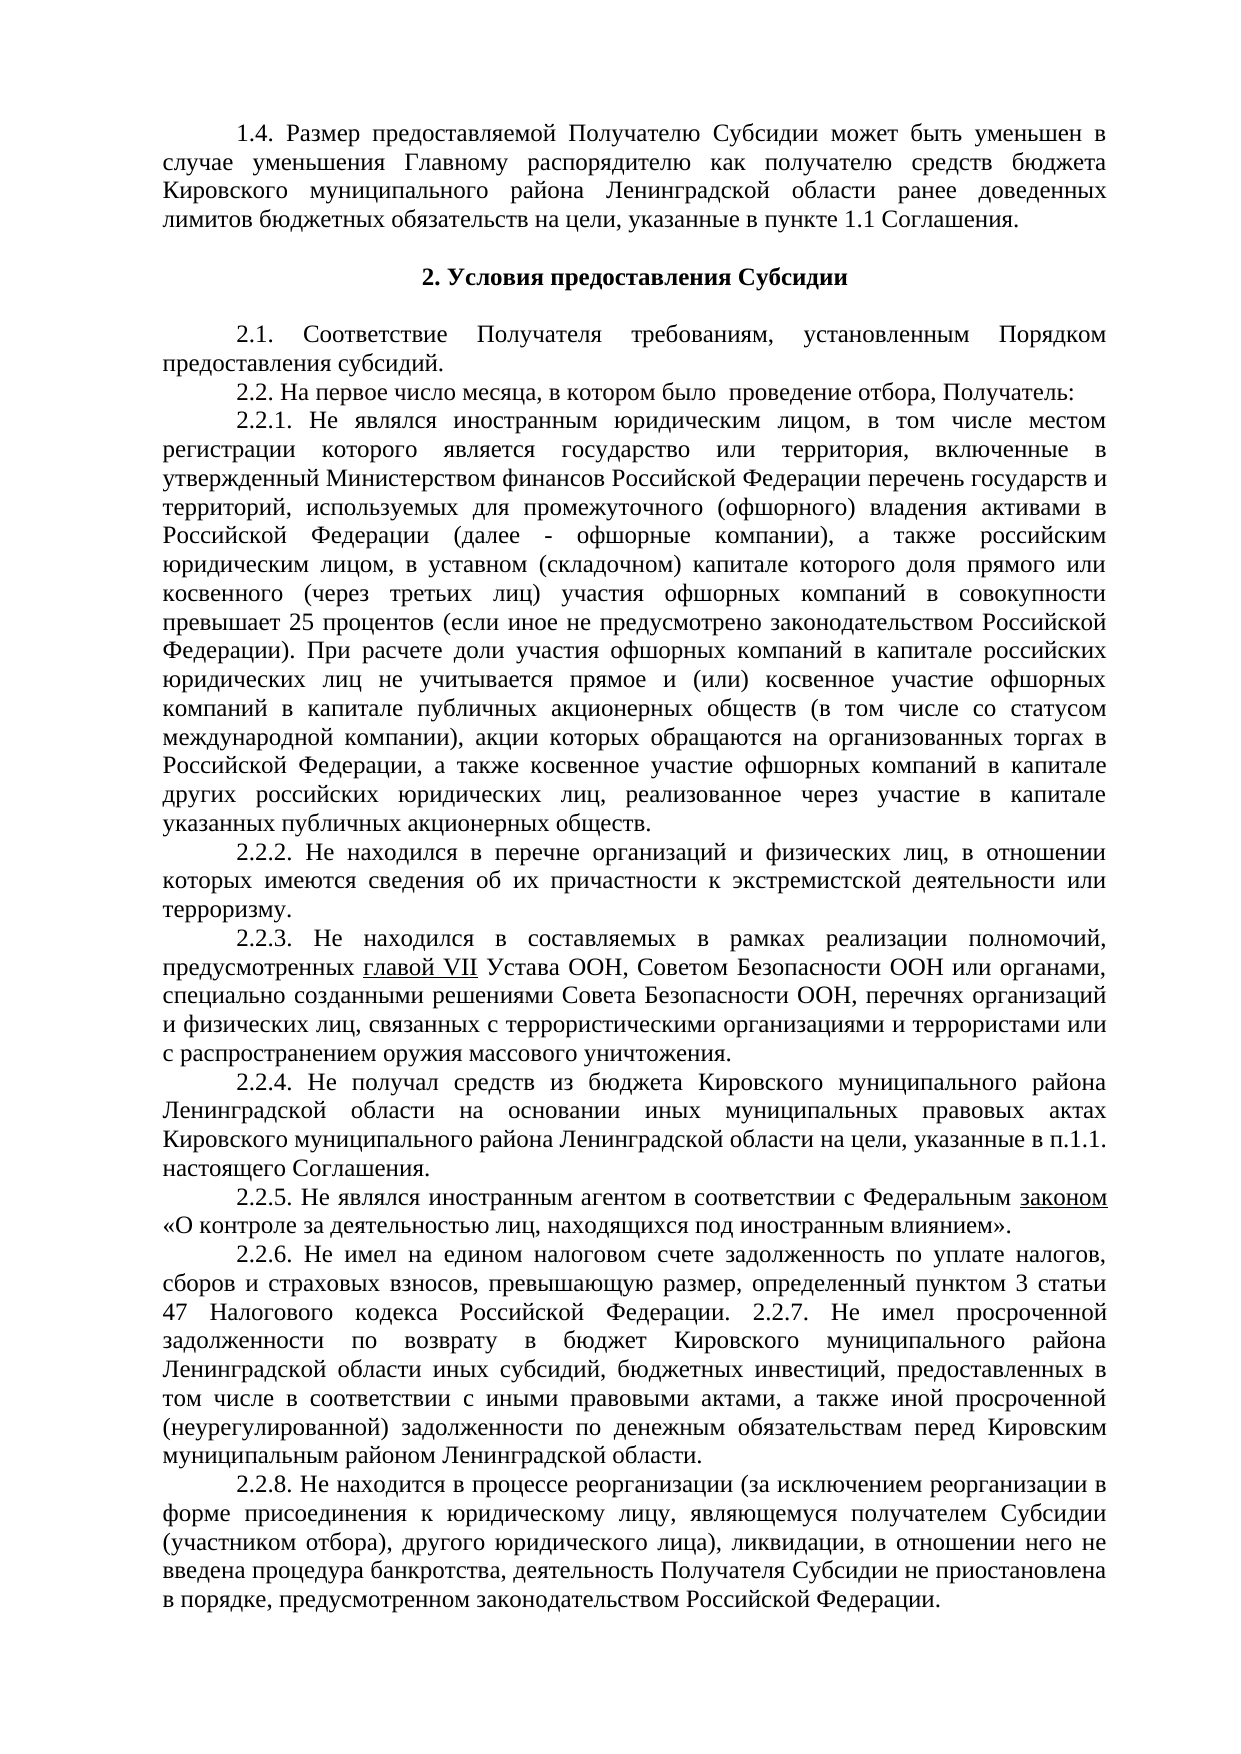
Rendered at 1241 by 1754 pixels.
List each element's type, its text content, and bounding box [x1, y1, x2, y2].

text 2.2.5. Не являлся иностранным агентом в соответствии с Федеральным законом «О контроле за деятельностью лиц, находящихся под иностранным влиянием». [162, 1182, 1107, 1239]
text 2.2. На первое число месяца, в котором было проведение отбора, Получатель: [162, 377, 1107, 406]
text 2.2.1. Не являлся иностранным юридическим лицом, в том числе местом регистрации которого является государство или территория, включенные в утвержденный Министерством финансов Российской Федерации перечень государств и территорий, используемых для промежуточного (офшорного) владения активами в Российской Федерации (далее - офшорные компании), а также российским юридическим лицом, в уставном (складочном) капитале которого доля прямого или косвенного (через третьих лиц) участия офшорных компаний в совокупности превышает 25 процентов (если иное не предусмотрено законодательством Российской Федерации). При расчете доли участия офшорных компаний в капитале российских юридических лиц не учитывается прямое и (или) косвенное участие офшорных компаний в капитале публичных акционерных обществ (в том числе со статусом международной компании), акции которых обращаются на организованных торгах в Российской Федерации, а также косвенное участие офшорных компаний в капитале других российских юридических лиц, реализованное через участие в капитале указанных публичных акционерных обществ. [162, 406, 1107, 837]
text 2.2.8. Не находится в процессе реорганизации (за исключением реорганизации в форме присоединения к юридическому лицу, являющемуся получателем Субсидии (участником отбора), другого юридического лица), ликвидации, в отношении него не введена процедура банкротства, деятельность Получателя Субсидии не приостановлена в порядке, предусмотренном законодательством Российской Федерации. [162, 1469, 1107, 1613]
text 2.2.3. Не находился в составляемых в рамках реализации полномочий, предусмотренных главой VII Устава ООН, Советом Безопасности ООН или органами, специально созданными решениями Совета Безопасности ООН, перечнях организаций и физических лиц, связанных с террористическими организациями и террористами или с распространением оружия массового уничтожения. [162, 923, 1107, 1067]
text 2.1. Соответствие Получателя требованиям, установленным Порядком предоставления субсидий. [162, 319, 1107, 377]
text 2.2.4. Не получал средств из бюджета Кировского муниципального района Ленинградской области на основании иных муниципальных правовых актах Кировского муниципального района Ленинградской области на цели, указанные в п.1.1. настоящего Соглашения. [162, 1067, 1107, 1182]
text 1.4. Размер предоставляемой Получателю Субсидии может быть уменьшен в случае уменьшения Главному распорядителю как получателю средств бюджета Кировского муниципального района Ленинградской области ранее доведенных лимитов бюджетных обязательств на цели, указанные в пункте 1.1 Соглашения. [162, 118, 1107, 233]
text 2.2.6. Не имел на едином налоговом счете задолженность по уплате налогов, сборов и страховых взносов, превышающую размер, определенный пунктом 3 статьи 47 Налогового кодекса Российской Федерации. 2.2.7. Не имел просроченной задолженности по возврату в бюджет Кировского муниципального района Ленинградской области иных субсидий, бюджетных инвестиций, предоставленных в том числе в соответствии с иными правовыми актами, а также иной просроченной (неурегулированной) задолженности по денежным обязательствам перед Кировским муниципальным районом Ленинградской области. [162, 1239, 1107, 1469]
list Условия предоставления Субсидии [162, 262, 1107, 291]
text 2.2.2. Не находился в перечне организаций и физических лиц, в отношении которых имеются сведения об их причастности к экстремистской деятельности или терроризму. [162, 837, 1107, 923]
